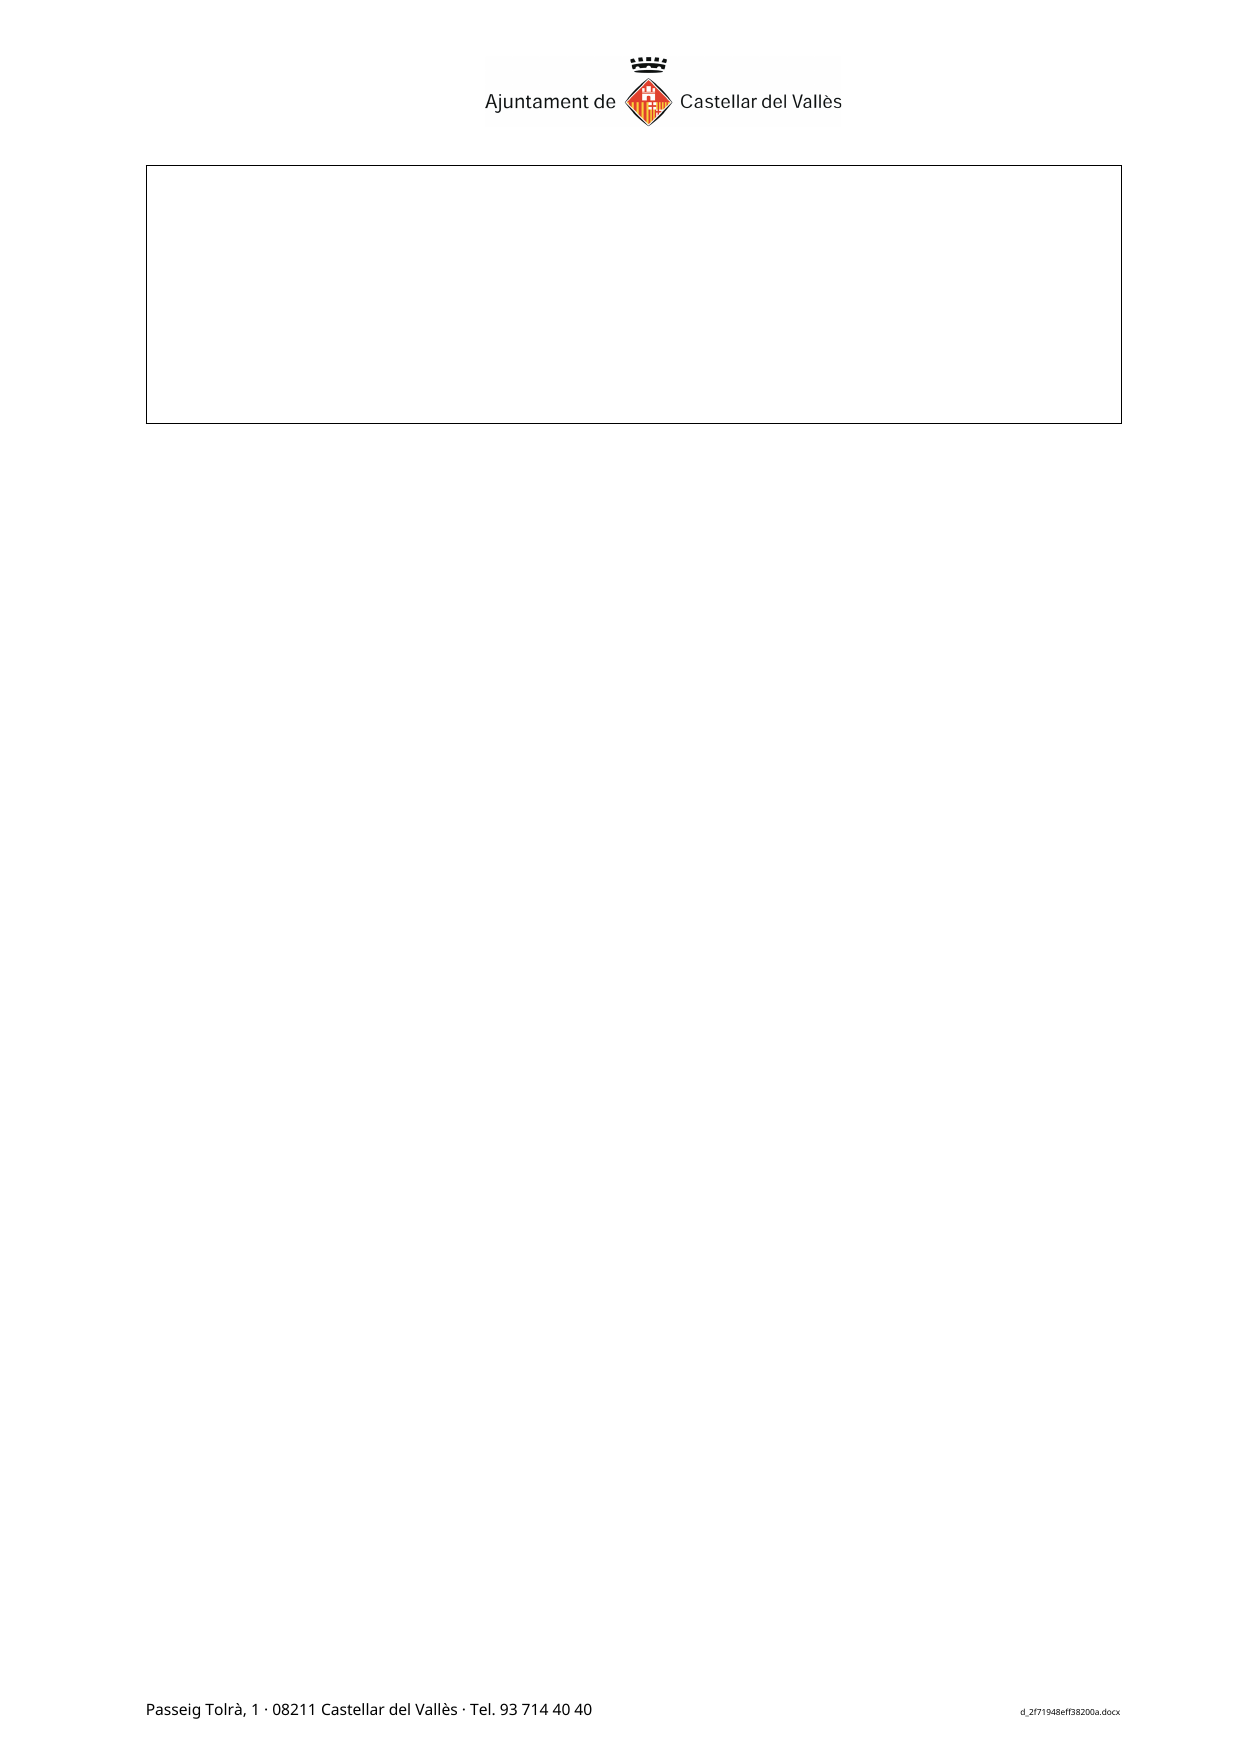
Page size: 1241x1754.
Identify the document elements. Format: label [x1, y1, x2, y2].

table_header [147, 166, 1121, 422]
picture [485, 56, 842, 127]
